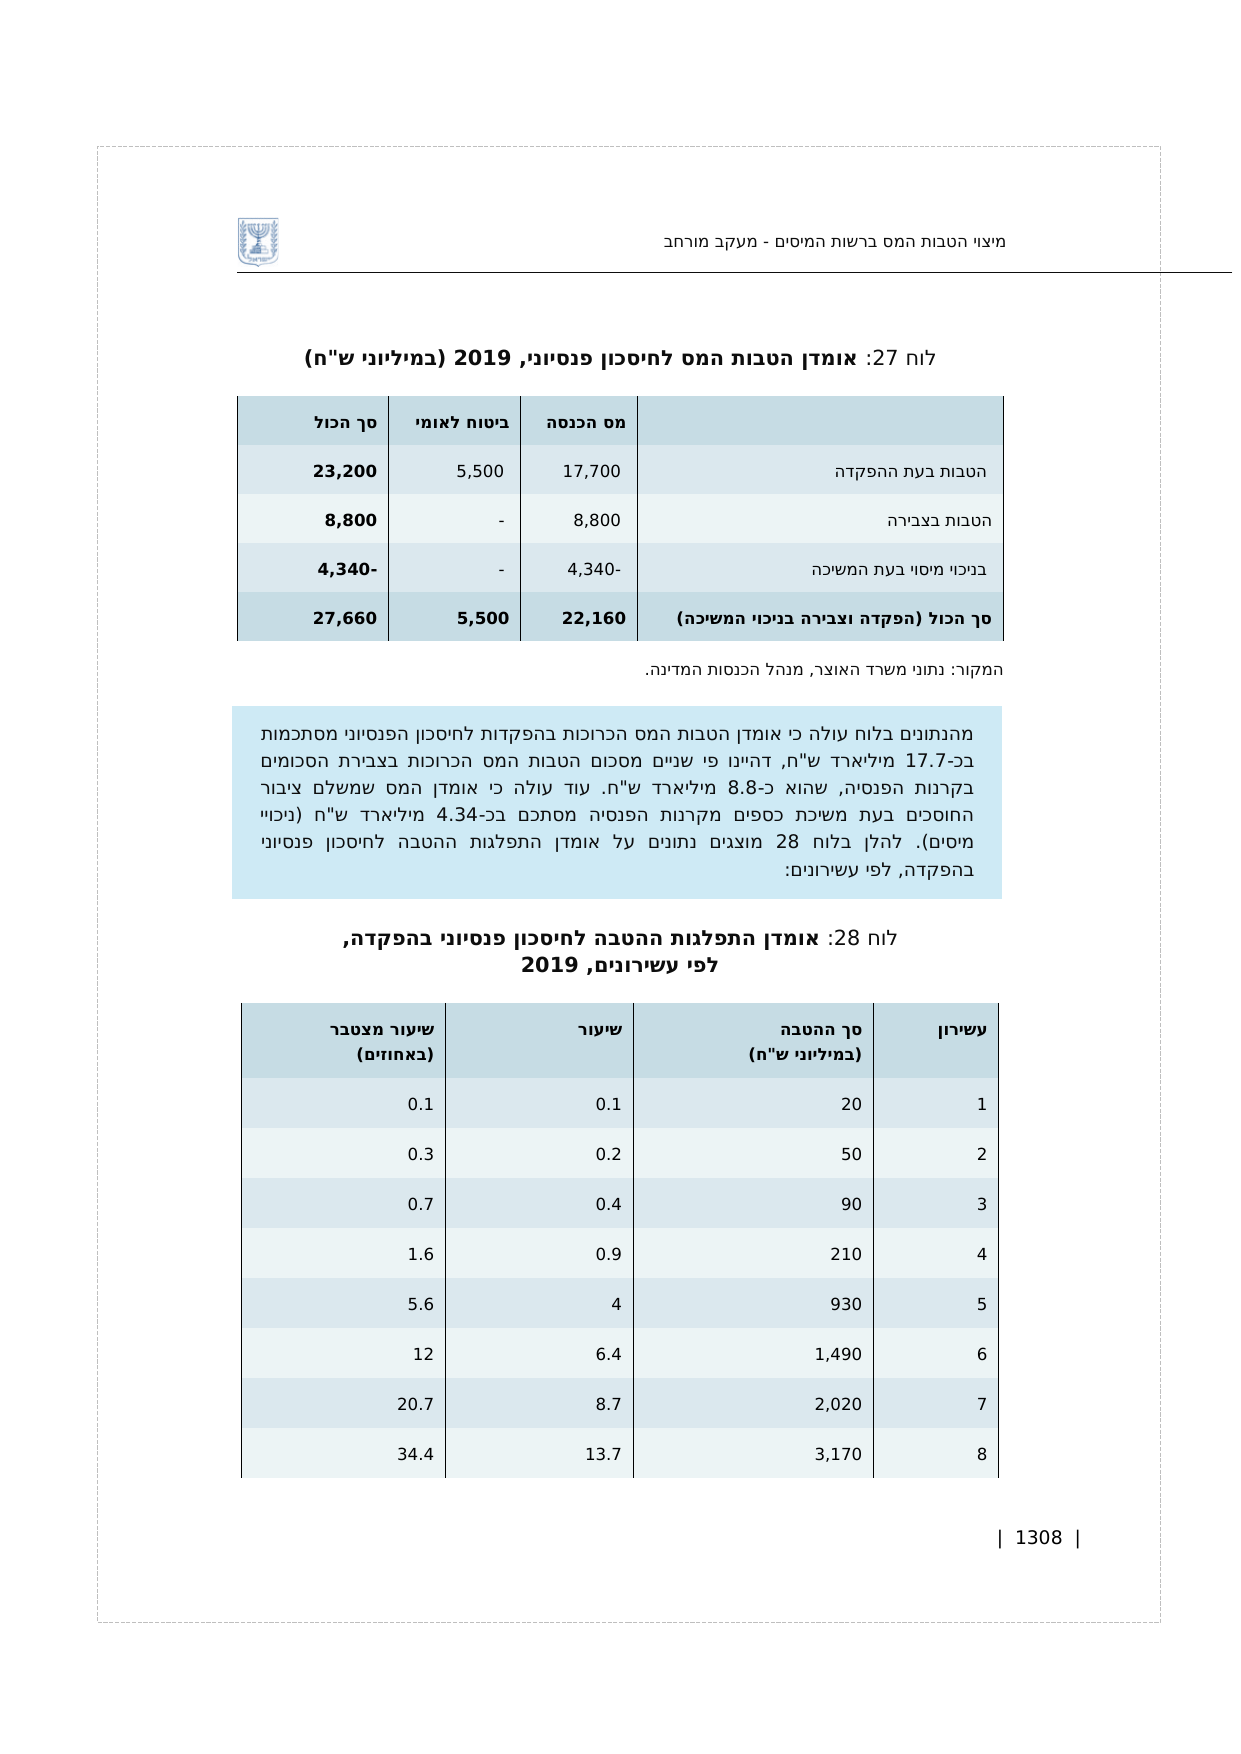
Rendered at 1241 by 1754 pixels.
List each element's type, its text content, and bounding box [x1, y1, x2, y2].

table_cell 930 [634, 1278, 873, 1328]
table_header ביטוח לאומי [389, 396, 520, 445]
table_cell 20.7 [242, 1378, 445, 1428]
table_header סך הכול [238, 396, 388, 445]
table_cell 13.7 [446, 1428, 633, 1478]
table_cell 7 [874, 1378, 998, 1428]
table_cell 12 [242, 1328, 445, 1378]
table_cell 5 [874, 1278, 998, 1328]
table_cell 1 [874, 1078, 998, 1128]
table_cell 22,160 [521, 592, 637, 641]
table_cell הטבות בצבירה [638, 494, 1003, 543]
table_cell 27,660 [238, 592, 388, 641]
table_cell 4 [446, 1278, 633, 1328]
table_cell 17,700 [521, 445, 637, 494]
table_header עשירון [874, 1003, 998, 1078]
table_header סך ההטבה (במיליוני ש"ח) [634, 1003, 873, 1078]
table_cell 5,500 [389, 592, 520, 641]
table_cell הטבות בעת ההפקדה [638, 445, 1003, 494]
table_cell 0.2 [446, 1128, 633, 1178]
table_cell 0.1 [242, 1078, 445, 1128]
table_cell 2 [874, 1128, 998, 1178]
table_cell 0.7 [242, 1178, 445, 1228]
table_cell -4,340 [238, 543, 388, 592]
table_cell 1,490 [634, 1328, 873, 1378]
table_cell - [389, 494, 520, 543]
table_cell 5.6 [242, 1278, 445, 1328]
table_cell 8,800 [521, 494, 637, 543]
table_cell 3,170 [634, 1428, 873, 1478]
table_cell - [389, 543, 520, 592]
table_cell 6 [874, 1328, 998, 1378]
table_cell 0.1 [446, 1078, 633, 1128]
table_cell 4 [874, 1228, 998, 1278]
table_cell 2,020 [634, 1378, 873, 1428]
text מהנתונים בלוח עולה כי אומדן הטבות המס הכרוכות בהפקדות לחיסכון הפנסיוני מסתכמות בכ-17.7 מיליארד ש"ח, דהיינו פי שניים מסכום הטבות המס הכרוכות בצבירת הסכומים בקרנות הפנסיה, שהוא כ-8.8 מיליארד ש"ח. עוד עולה כי אומדן המס שמשלם ציבור החוסכים בעת משיכת כספים מקרנות הפנסיה מסתכם בכ-4.34 מיליארד ש"ח (ניכויי מיסים). להלן בלוח 28 מוצגים נתונים על אומדן התפלגות ההטבה לחיסכון פנסיוני בהפקדה, לפי עשירונים: [237, 711, 997, 894]
table_header מס הכנסה [521, 396, 637, 445]
table_cell 23,200 [238, 445, 388, 494]
text לוח 28: אומדן התפלגות ההטבה לחיסכון פנסיוני בהפקדה, לפי עשירונים, 2019 [236, 924, 1004, 978]
table_cell 8,800 [238, 494, 388, 543]
table_cell -4,340 [521, 543, 637, 592]
table_cell 1.6 [242, 1228, 445, 1278]
table_cell 8.7 [446, 1378, 633, 1428]
table_cell 5,500 [389, 445, 520, 494]
table_cell 50 [634, 1128, 873, 1178]
table_cell 8 [874, 1428, 998, 1478]
table_cell 210 [634, 1228, 873, 1278]
table_header [638, 396, 1003, 445]
table_header שיעור מצטבר (באחוזים) [242, 1003, 445, 1078]
table_cell 20 [634, 1078, 873, 1128]
table_cell בניכוי מיסוי בעת המשיכה [638, 543, 1003, 592]
table_cell 0.9 [446, 1228, 633, 1278]
table_cell 3 [874, 1178, 998, 1228]
table_cell 6.4 [446, 1328, 633, 1378]
table_cell 90 [634, 1178, 873, 1228]
table_cell 0.4 [446, 1178, 633, 1228]
table_header שיעור [446, 1003, 633, 1078]
text לוח 27: אומדן הטבות המס לחיסכון פנסיוני, 2019 (במיליוני ש"ח) [236, 344, 1004, 371]
text המקור: נתוני משרד האוצר, מנהל הכנסות המדינה. [236, 654, 1004, 681]
table_cell 0.3 [242, 1128, 445, 1178]
table_cell סך הכול (הפקדה וצבירה בניכוי המשיכה) [638, 592, 1003, 641]
table_cell 34.4 [242, 1428, 445, 1478]
